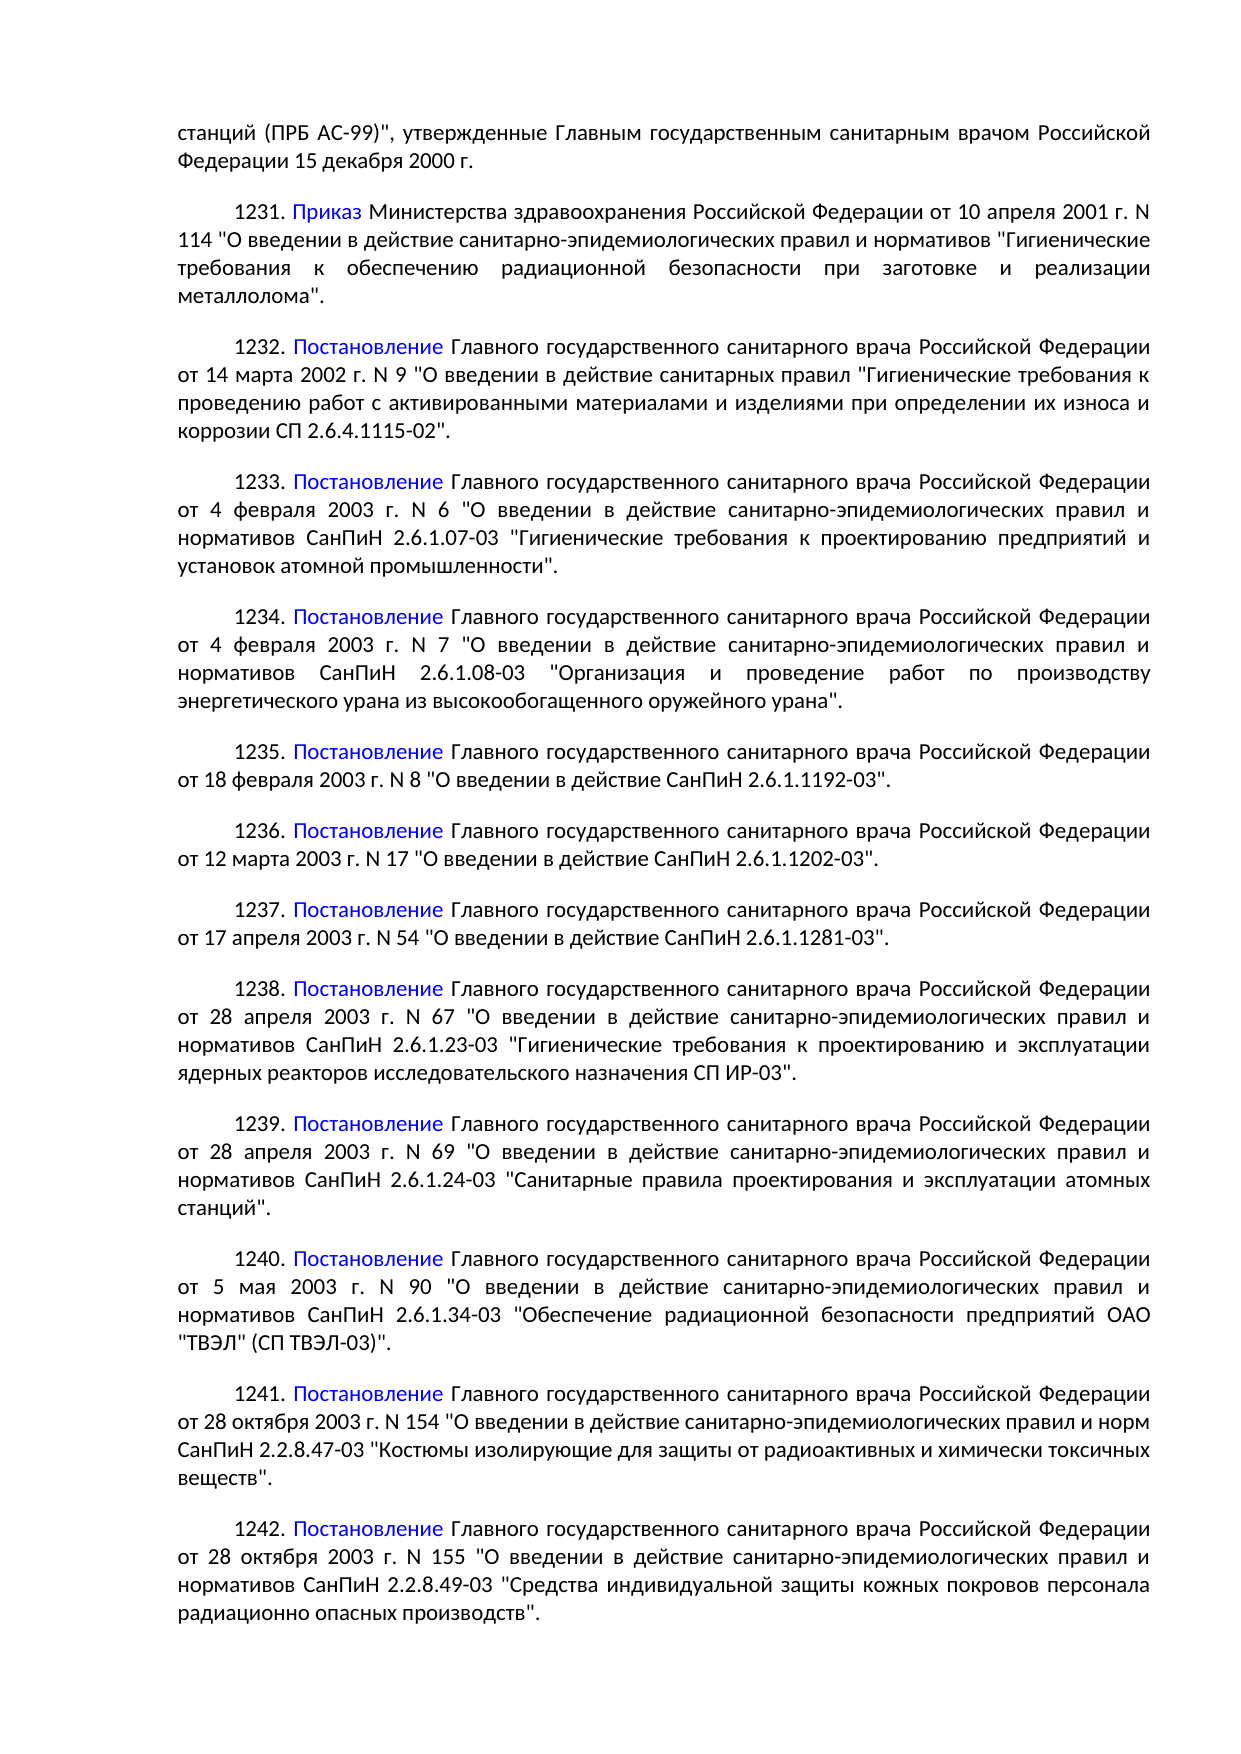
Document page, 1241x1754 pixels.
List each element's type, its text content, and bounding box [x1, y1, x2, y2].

text 1236. Постановление Главного государственного санитарного врача Российской Федерации от 12 марта 2003 г. N 17 "О введении в действие СанПиН 2.6.1.1202-03". [177, 816, 1152, 872]
text 1242. Постановление Главного государственного санитарного врача Российской Федерации от 28 октября 2003 г. N 155 "О введении в действие санитарно-эпидемиологических правил и нормативов СанПиН 2.2.8.49-03 "Средства индивидуальной защиты кожных покровов персонала радиационно опасных производств". [177, 1514, 1152, 1626]
text 1239. Постановление Главного государственного санитарного врача Российской Федерации от 28 апреля 2003 г. N 69 "О введении в действие санитарно-эпидемиологических правил и нормативов СанПиН 2.6.1.24-03 "Санитарные правила проектирования и эксплуатации атомных станций". [177, 1109, 1152, 1221]
text 1237. Постановление Главного государственного санитарного врача Российской Федерации от 17 апреля 2003 г. N 54 "О введении в действие СанПиН 2.6.1.1281-03". [177, 895, 1152, 951]
text 1232. Постановление Главного государственного санитарного врача Российской Федерации от 14 марта 2002 г. N 9 "О введении в действие санитарных правил "Гигиенические требования к проведению работ с активированными материалами и изделиями при определении их износа и коррозии СП 2.6.4.1115-02". [177, 332, 1152, 444]
text 1235. Постановление Главного государственного санитарного врача Российской Федерации от 18 февраля 2003 г. N 8 "О введении в действие СанПиН 2.6.1.1192-03". [177, 737, 1152, 793]
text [177, 118, 1152, 174]
text 1240. Постановление Главного государственного санитарного врача Российской Федерации от 5 мая 2003 г. N 90 "О введении в действие санитарно-эпидемиологических правил и нормативов СанПиН 2.6.1.34-03 "Обеспечение радиационной безопасности предприятий ОАО "ТВЭЛ" (СП ТВЭЛ-03)". [177, 1244, 1152, 1356]
text 1238. Постановление Главного государственного санитарного врача Российской Федерации от 28 апреля 2003 г. N 67 "О введении в действие санитарно-эпидемиологических правил и нормативов СанПиН 2.6.1.23-03 "Гигиенические требования к проектированию и эксплуатации ядерных реакторов исследовательского назначения СП ИР-03". [177, 974, 1152, 1086]
text 1241. Постановление Главного государственного санитарного врача Российской Федерации от 28 октября 2003 г. N 154 "О введении в действие санитарно-эпидемиологических правил и норм СанПиН 2.2.8.47-03 "Костюмы изолирующие для защиты от радиоактивных и химически токсичных веществ". [177, 1379, 1152, 1491]
text 1231. Приказ Министерства здравоохранения Российской Федерации от 10 апреля 2001 г. N 114 "О введении в действие санитарно-эпидемиологических правил и нормативов "Гигиенические требования к обеспечению радиационной безопасности при заготовке и реализации металлолома". [177, 197, 1152, 309]
text 1234. Постановление Главного государственного санитарного врача Российской Федерации от 4 февраля 2003 г. N 7 "О введении в действие санитарно-эпидемиологических правил и нормативов СанПиН 2.6.1.08-03 "Организация и проведение работ по производству энергетического урана из высокообогащенного оружейного урана". [177, 602, 1152, 714]
text 1233. Постановление Главного государственного санитарного врача Российской Федерации от 4 февраля 2003 г. N 6 "О введении в действие санитарно-эпидемиологических правил и нормативов СанПиН 2.6.1.07-03 "Гигиенические требования к проектированию предприятий и установок атомной промышленности". [177, 467, 1152, 579]
